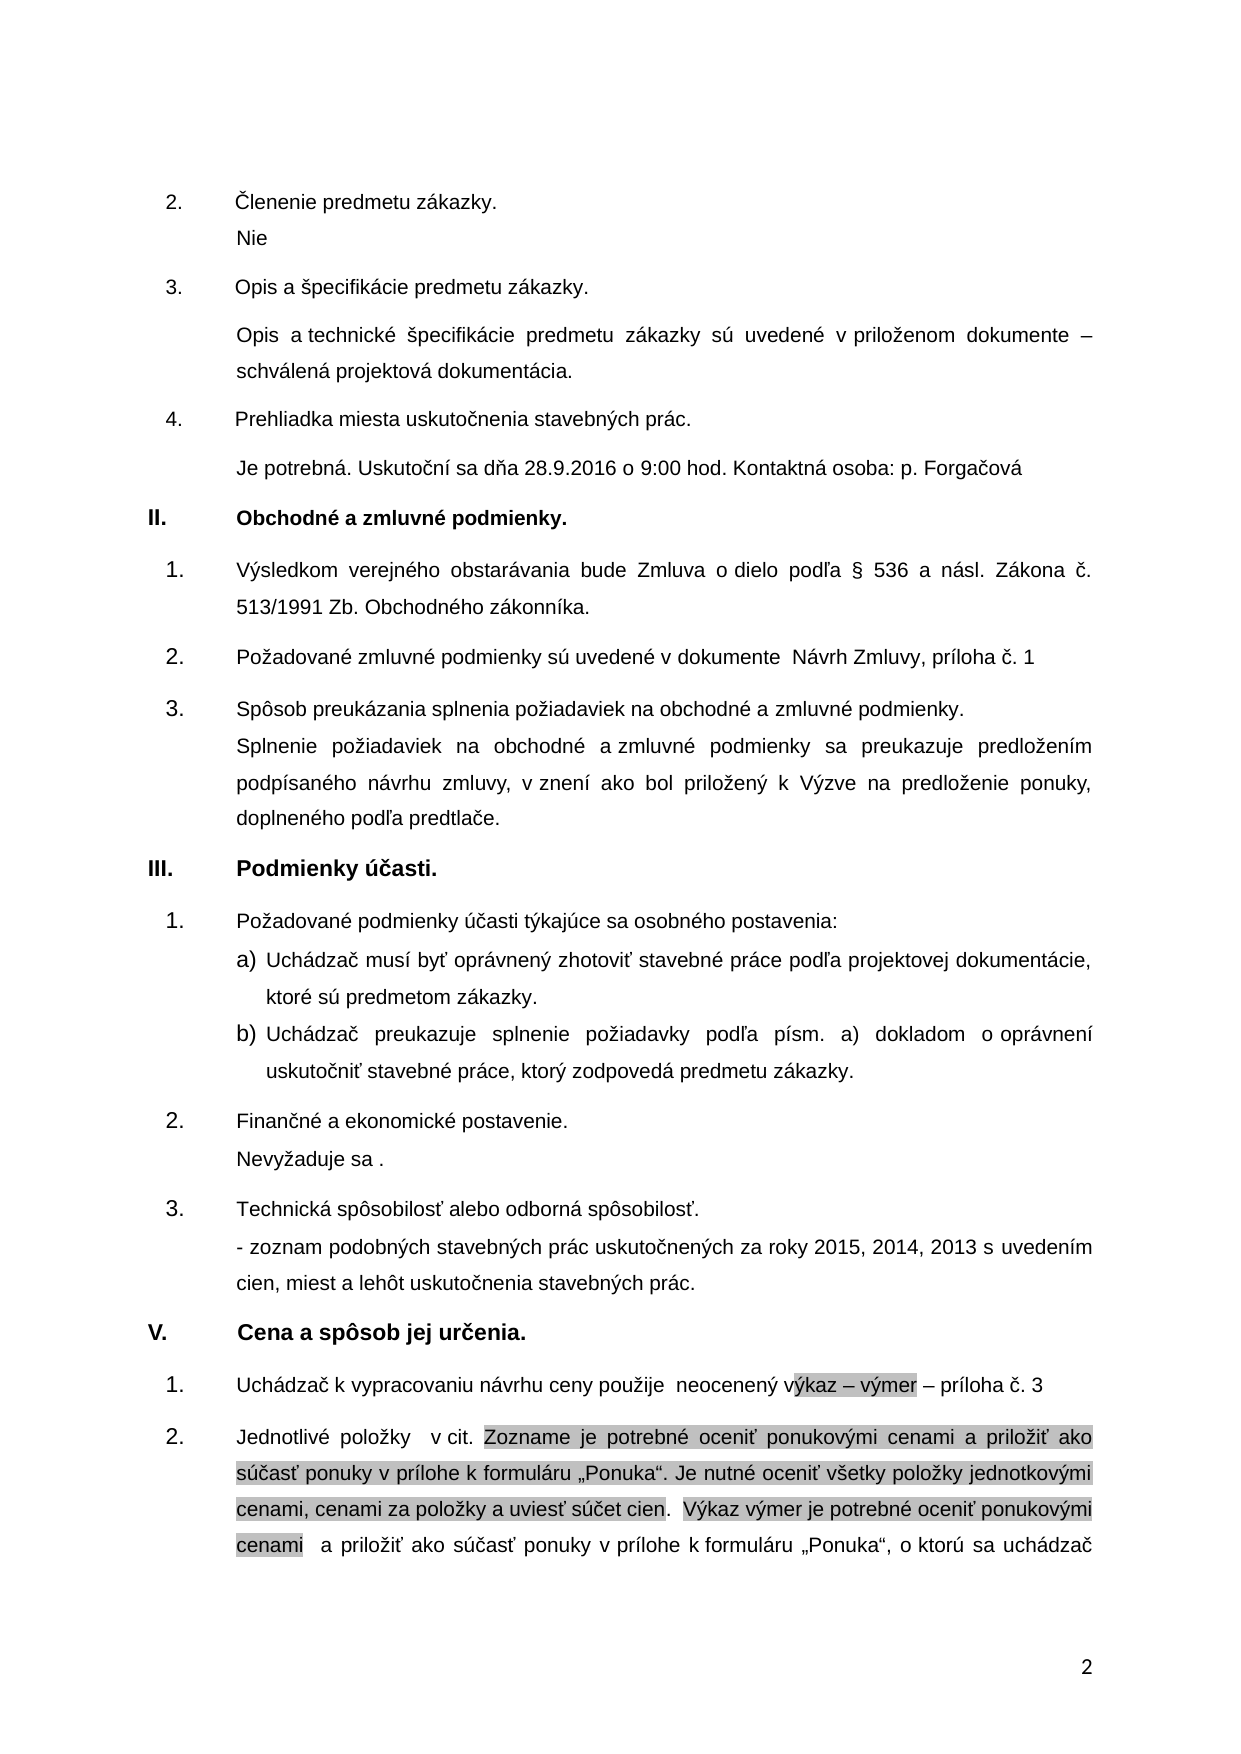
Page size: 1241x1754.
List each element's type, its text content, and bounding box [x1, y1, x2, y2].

list 2. Členenie predmetu zákazky. [165, 190, 1093, 214]
list 3. Opis a špecifikácie predmetu zákazky. [165, 274, 1093, 298]
text Nevyžaduje sa . [236, 1147, 1093, 1171]
list Uchádzač preukazuje splnenie požiadavky podľa písm. a) dokladom o oprávnení uskutočniť stavebné práce, ktorý zodpovedá predmetu zákazky. [236, 1020, 1093, 1083]
text Splnenie požiadaviek na obchodné a zmluvné podmienky sa preukazuje predložením podpísaného návrhu zmluvy, v znení ako bol priložený k Výzve na predloženie ponuky, doplneného podľa predtlače. [236, 734, 1093, 830]
text Je potrebná. Uskutoční sa dňa 28.9.2016 o 9:00 hod. Kontaktná osoba: p. Forgačová [236, 456, 1093, 480]
list Opis a technické špecifikácie predmetu zákazky sú uvedené v priloženom dokumente – schválená projektová dokumentácia. [236, 323, 1093, 383]
list Technická spôsobilosť alebo odborná spôsobilosť. [165, 1195, 1093, 1221]
list Spôsob preukázania splnenia požiadaviek na obchodné a zmluvné podmienky. [165, 695, 1093, 721]
text V. Cena a spôsob jej určenia. [148, 1319, 1093, 1345]
text - zoznam podobných stavebných prác uskutočnených za roky 2015, 2014, 2013 s uvedením cien, miest a lehôt uskutočnenia stavebných prác. [236, 1234, 1093, 1294]
list Požadované zmluvné podmienky sú uvedené v dokumente Návrh Zmluvy, príloha č. 1 [165, 643, 1093, 669]
list 4. Prehliadka miesta uskutočnenia stavebných prác. [165, 407, 1093, 431]
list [165, 1423, 1093, 1557]
list Uchádzač k vypracovaniu návrhu ceny použije neocenený výkaz – výmer – príloha č. 3 [165, 1371, 1093, 1397]
list Výsledkom verejného obstarávania bude Zmluva o dielo podľa § 536 a násl. Zákona č. 513/1991 Zb. Obchodného zákonníka. [165, 556, 1093, 618]
list Finančné a ekonomické postavenie. [165, 1107, 1093, 1133]
text Podmienky účasti. [148, 855, 1093, 881]
list Uchádzač musí byť oprávnený zhotoviť stavebné práce podľa projektovej dokumentácie, ktoré sú predmetom zákazky. [236, 946, 1093, 1008]
list Obchodné a zmluvné podmienky. [148, 504, 1093, 531]
list Požadované podmienky účasti týkajúce sa osobného postavenia: [165, 907, 1093, 933]
list Nie [236, 226, 1093, 250]
